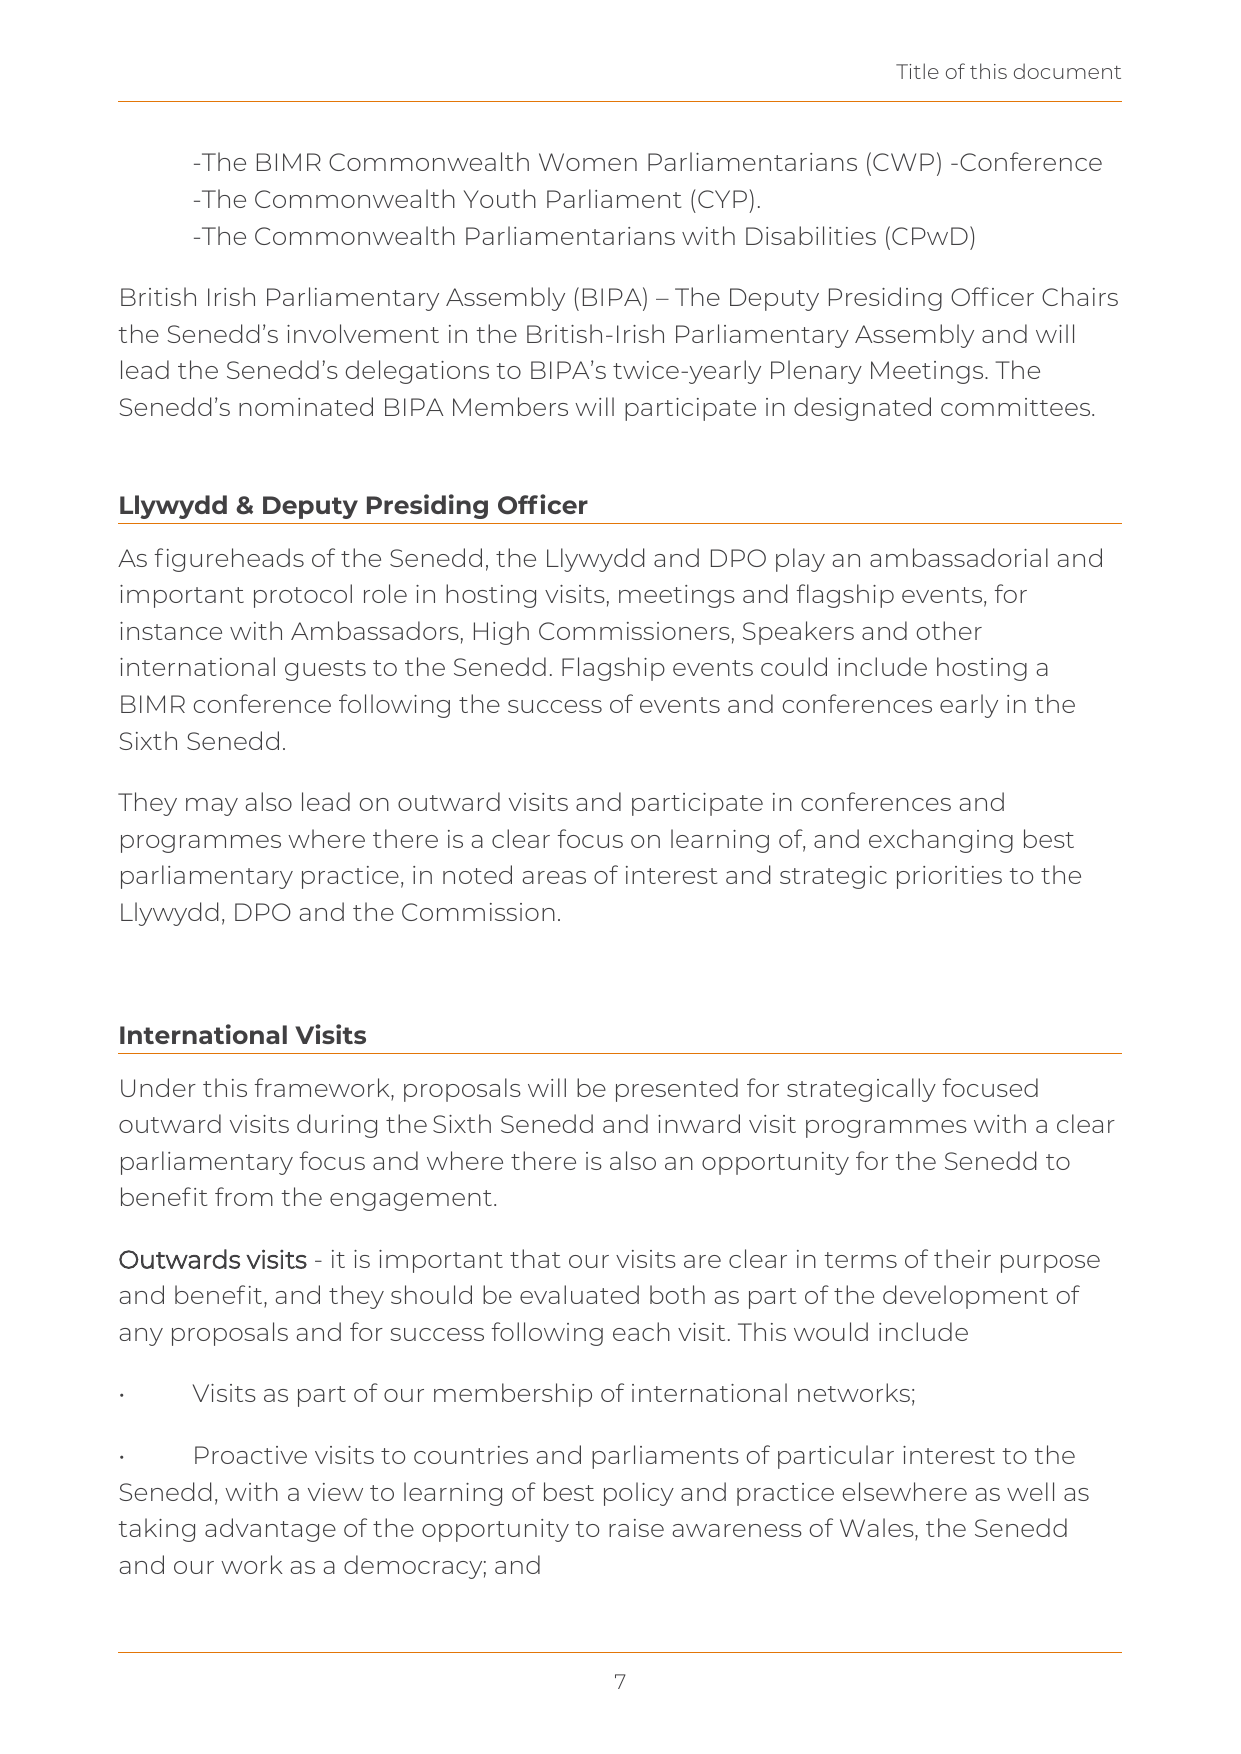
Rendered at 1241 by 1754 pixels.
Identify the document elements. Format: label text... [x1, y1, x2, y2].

text British Irish Parliamentary Assembly (BIPA) – The Deputy Presiding Officer Chairs the Senedd’s involvement in the British-Irish Parliamentary Assembly and will lead the Senedd’s delegations to BIPA’s twice-yearly Plenary Meetings. The Senedd’s nominated BIPA Members will participate in designated committees. [118, 282, 1122, 459]
text Outwards visits - it is important that our visits are clear in terms of their purpose and benefit, and they should be evaluated both as part of the development of any proposals and for success following each visit. This would include [118, 1244, 1122, 1348]
text Under this framework, proposals will be presented for strategically focused outward visits during the Sixth Senedd and inward visit programmes with a clear parliamentary focus and where there is also an opportunity for the Senedd to benefit from the engagement. [118, 1073, 1122, 1213]
text As figureheads of the Senedd, the Llywydd and DPO play an ambassadorial and important protocol role in hosting visits, meetings and flagship events, for instance with Ambassadors, High Commissioners, Speakers and other international guests to the Senedd. Flagship events could include hosting a BIMR conference following the success of events and conferences early in the Sixth Senedd. [118, 543, 1122, 756]
subtitle Llywydd & Deputy Presiding Officer [118, 490, 1122, 523]
text • Proactive visits to countries and parliaments of particular interest to the Senedd, with a view to learning of best policy and practice elsewhere as well as taking advantage of the opportunity to raise awareness of Wales, the Senedd and our work as a democracy; and [118, 1440, 1122, 1581]
subtitle International Visits [118, 1020, 1122, 1053]
text • Visits as part of our membership of international networks; [118, 1379, 1122, 1409]
list -The BIMR Commonwealth Women Parliamentarians (CWP) -Conference [118, 148, 1122, 178]
list -The Commonwealth Youth Parliament (CYP). [118, 184, 1122, 215]
text They may also lead on outward visits and participate in conferences and programmes where there is a clear focus on learning of, and exchanging best parliamentary practice, in noted areas of interest and strategic priorities to the Llywydd, DPO and the Commission. [118, 787, 1122, 927]
list -The Commonwealth Parliamentarians with Disabilities (CPwD) [118, 221, 1122, 251]
